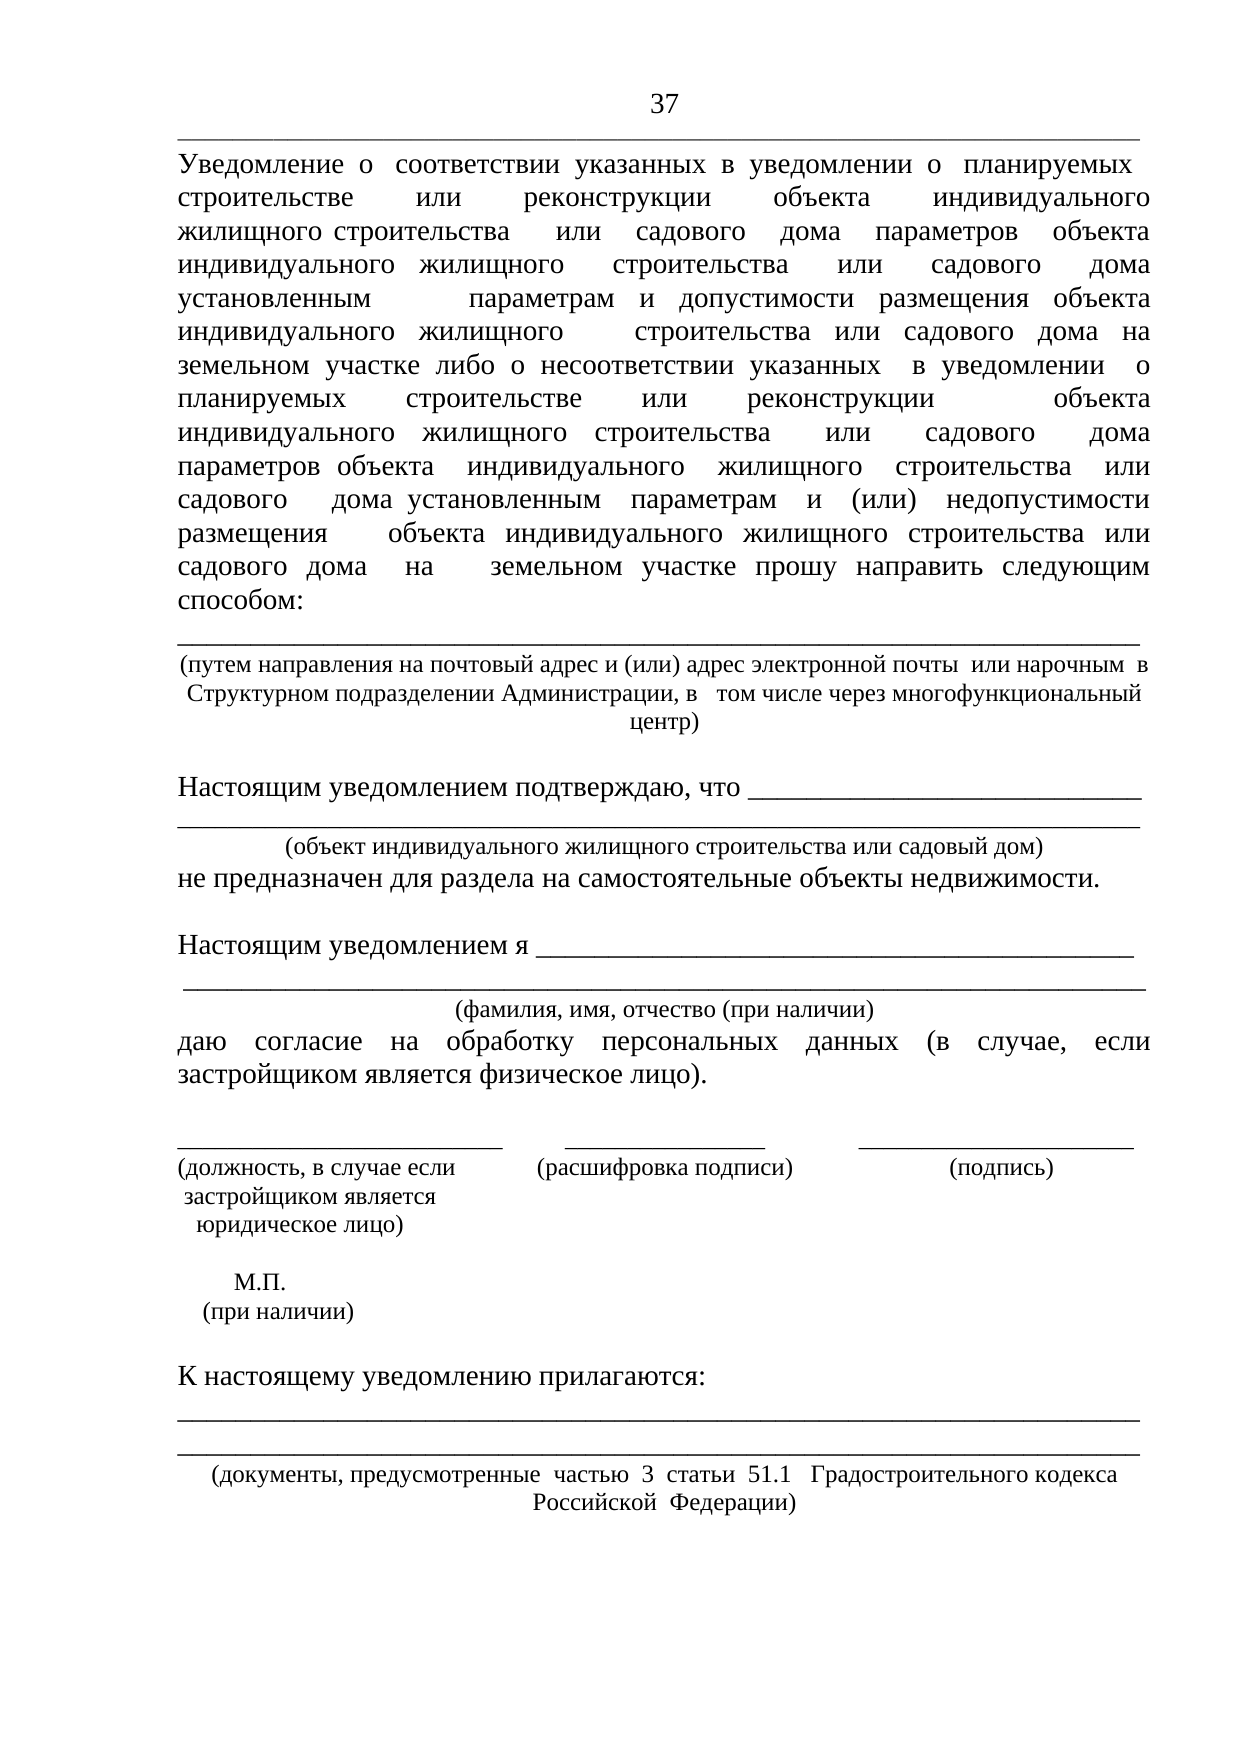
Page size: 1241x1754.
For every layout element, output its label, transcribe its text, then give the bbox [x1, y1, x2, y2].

text (объект индивидуального жилищного строительства или садовый дом) [177, 831, 1152, 860]
text Уведомление о соответствии указанных в уведомлении о планируемых [177, 146, 1152, 179]
text (должность, в случае если (расшифровка подписи) (подпись) [177, 1152, 1152, 1181]
text строительстве или реконструкции объекта индивидуального жилищного строительства или садового дома параметров объекта индивидуального жилищного строительства или садового дома установленным параметрам и допустимости размещения объекта индивидуального жилищного строительства или садового дома на земельном участке либо о несоответствии указанных в уведомлении о планируемых строительстве или реконструкции объекта индивидуального жилищного строительства или садового дома параметров объекта индивидуального жилищного строительства или садового дома установленным параметрам и (или) недопустимости размещения объекта индивидуального жилищного строительства или садового дома на земельном участке прошу направить следующим способом: [177, 179, 1152, 615]
text даю согласие на обработку персональных данных (в случае, если застройщиком является физическое лицо). [177, 1023, 1152, 1090]
text Настоящим уведомлением подтверждаю, что ___________________________ [177, 769, 1152, 802]
text __________________________ ________________ ______________________ [177, 1123, 1152, 1152]
text К настоящему уведомлению прилагаются: [177, 1358, 1152, 1392]
text М.П. [177, 1267, 1152, 1296]
text юридическое лицо) [177, 1209, 1152, 1238]
text (путем направления на почтовый адрес и (или) адрес электронной почты или нарочным в Структурном подразделении Администрации, в том числе через многофункциональный центр) [177, 649, 1152, 735]
text _____________________________________________________________________________ [177, 802, 1152, 831]
text (при наличии) [177, 1296, 1152, 1324]
text не предназначен для раздела на самостоятельные объекты недвижимости. [177, 860, 1152, 893]
text __________________________________________________________________ [177, 1392, 1152, 1425]
text ______________________________________________________________________ [177, 120, 1152, 146]
text (документы, предусмотренные частью 3 статьи 51.1 Градостроительного кодекса Российской Федерации) [177, 1459, 1152, 1516]
text застройщиком является [177, 1181, 1152, 1209]
text __________________________________________________________________ (фамилия, имя, отчество (при наличии) [177, 960, 1152, 1023]
text __________________________________________________________________ [177, 1425, 1152, 1459]
text __________________________________________________________________ [177, 615, 1152, 649]
text Настоящим уведомлением я _________________________________________ [177, 927, 1152, 960]
